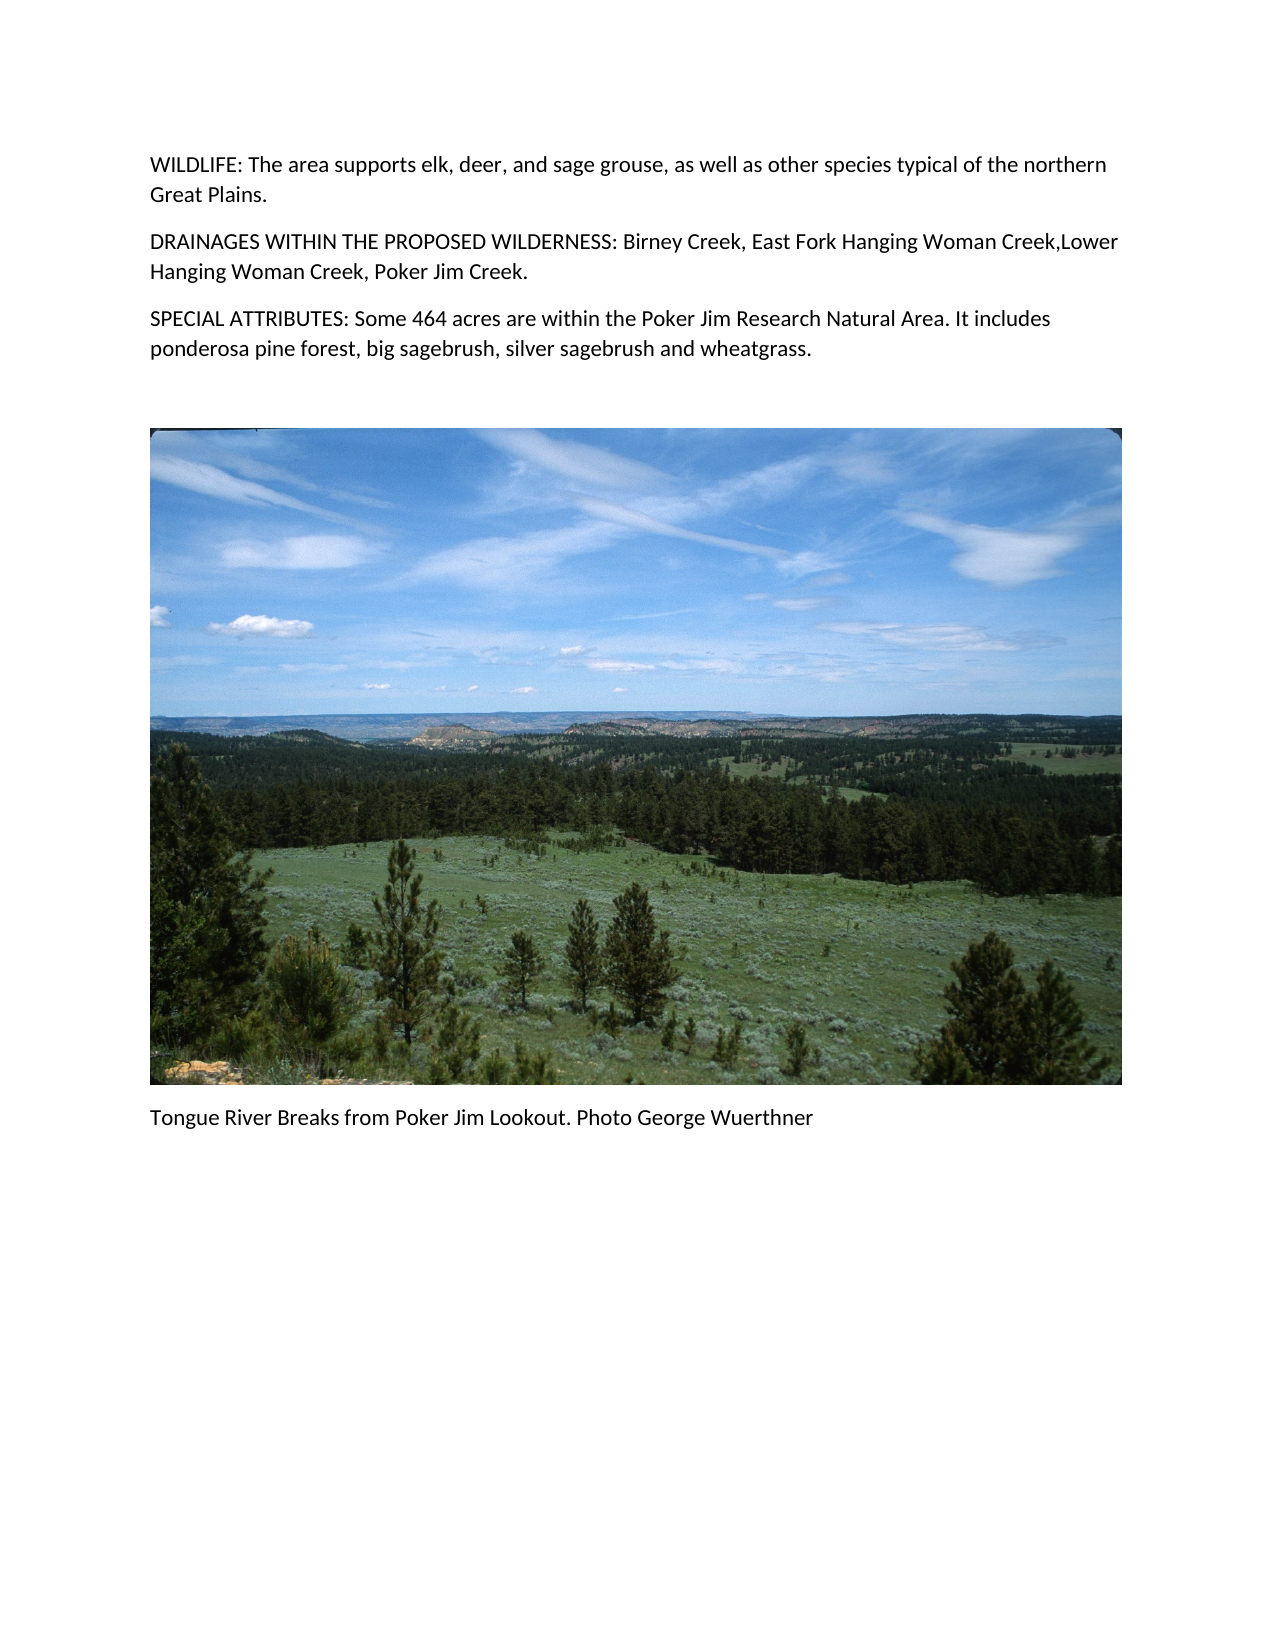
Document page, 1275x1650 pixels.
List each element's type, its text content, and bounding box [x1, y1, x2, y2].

text Tongue River Breaks from Poker Jim Lookout. Photo George Wuerthner [150, 1103, 1125, 1131]
picture [150, 428, 1122, 1085]
text WILDLIFE: The area supports elk, deer, and sage grouse, as well as other species typical of the northern Great Plains. [150, 150, 1125, 208]
text SPECIAL ATTRIBUTES: Some 464 acres are within the Poker Jim Research Natural Area. It includes ponderosa pine forest, big sagebrush, silver sagebrush and wheatgrass. [150, 304, 1125, 362]
text DRAINAGES WITHIN THE PROPOSED WILDERNESS: Birney Creek, East Fork Hanging Woman Creek,Lower Hanging Woman Creek, Poker Jim Creek. [150, 227, 1125, 285]
